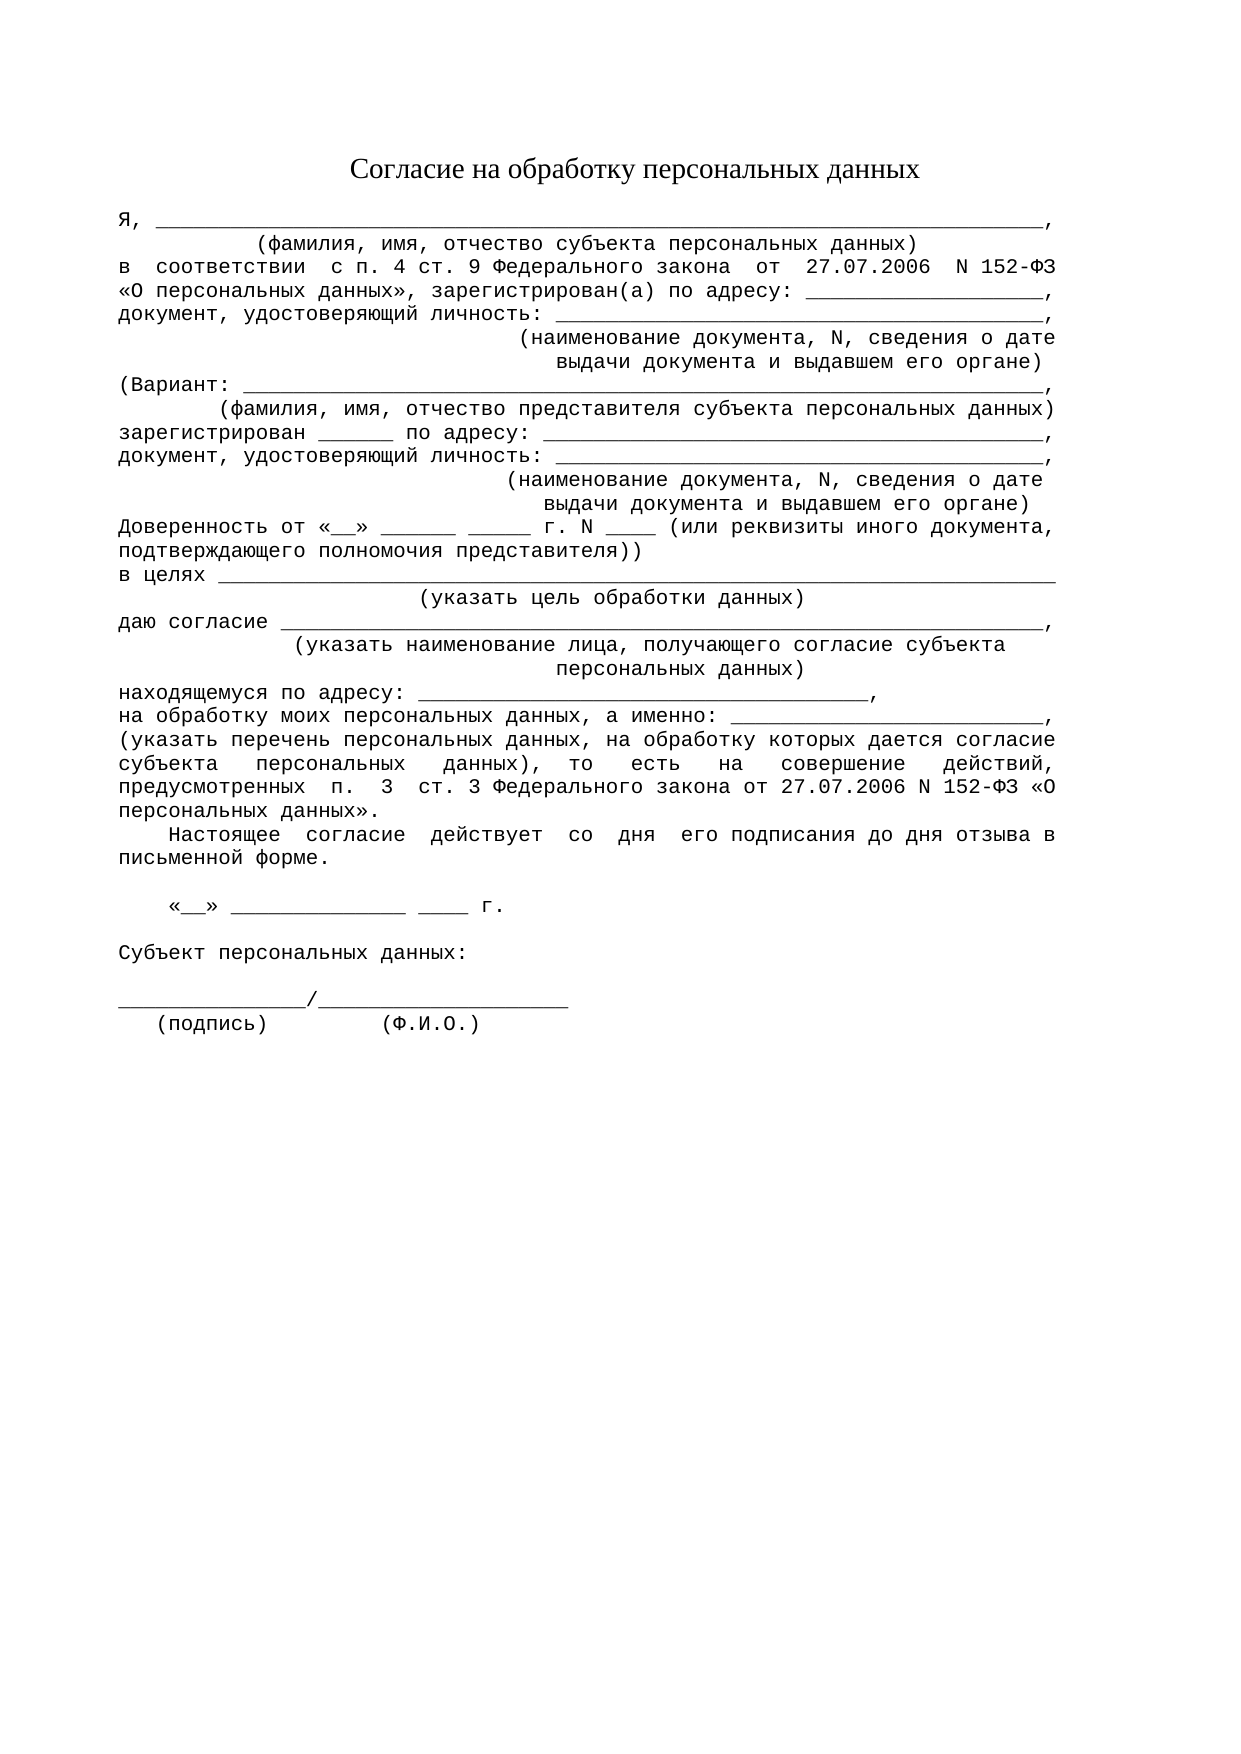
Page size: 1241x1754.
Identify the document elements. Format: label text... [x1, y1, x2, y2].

text (подпись) (Ф.И.О.) [118, 1013, 1152, 1036]
text подтверждающего полномочия представителя)) [118, 540, 1152, 563]
text документ, удостоверяющий личность: _______________________________________, [118, 303, 1152, 327]
text выдачи документа и выдавшем его органе) [118, 493, 1152, 516]
text Я, _______________________________________________________________________, [118, 209, 1152, 232]
text письменной форме. [118, 847, 1152, 871]
text в целях ___________________________________________________________________ [118, 563, 1152, 587]
text субъекта персональных данных), то есть на совершение действий, [118, 753, 1152, 776]
text зарегистрирован ______ по адресу: ________________________________________, [118, 422, 1152, 445]
text (Вариант: ________________________________________________________________, [118, 374, 1152, 398]
text Доверенность от «__» ______ _____ г. N ____ (или реквизиты иного документа, [118, 516, 1152, 540]
text (указать перечень персональных данных, на обработку которых дается согласие [118, 729, 1152, 753]
text «О персональных данных», зарегистрирован(а) по адресу: ___________________, [118, 280, 1152, 303]
text предусмотренных п. 3 ст. 3 Федерального закона от 27.07.2006 N 152-ФЗ «О [118, 776, 1152, 800]
text даю согласие _____________________________________________________________, [118, 611, 1152, 634]
text Субъект персональных данных: [118, 942, 1152, 966]
text (указать цель обработки данных) [118, 587, 1152, 611]
text (фамилия, имя, отчество представителя субъекта персональных данных) [118, 398, 1152, 422]
text документ, удостоверяющий личность: _______________________________________, [118, 445, 1152, 469]
text (фамилия, имя, отчество субъекта персональных данных) [118, 232, 1152, 256]
text (наименование документа, N, сведения о дате [118, 327, 1152, 351]
text Согласие на обработку персональных данных [118, 152, 1152, 185]
text на обработку моих персональных данных, а именно: _________________________, [118, 705, 1152, 729]
text (указать наименование лица, получающего согласие субъекта [118, 634, 1152, 658]
text Настоящее согласие действует со дня его подписания до дня отзыва в [118, 824, 1152, 847]
text «__» ______________ ____ г. [118, 894, 1152, 918]
text (наименование документа, N, сведения о дате [118, 469, 1152, 493]
text выдачи документа и выдавшем его органе) [118, 351, 1152, 374]
text персональных данных». [118, 800, 1152, 824]
text _______________/____________________ [118, 989, 1152, 1013]
text находящемуся по адресу: ____________________________________, [118, 682, 1152, 705]
text персональных данных) [118, 658, 1152, 682]
text в соответствии с п. 4 ст. 9 Федерального закона от 27.07.2006 N 152-ФЗ [118, 256, 1152, 280]
